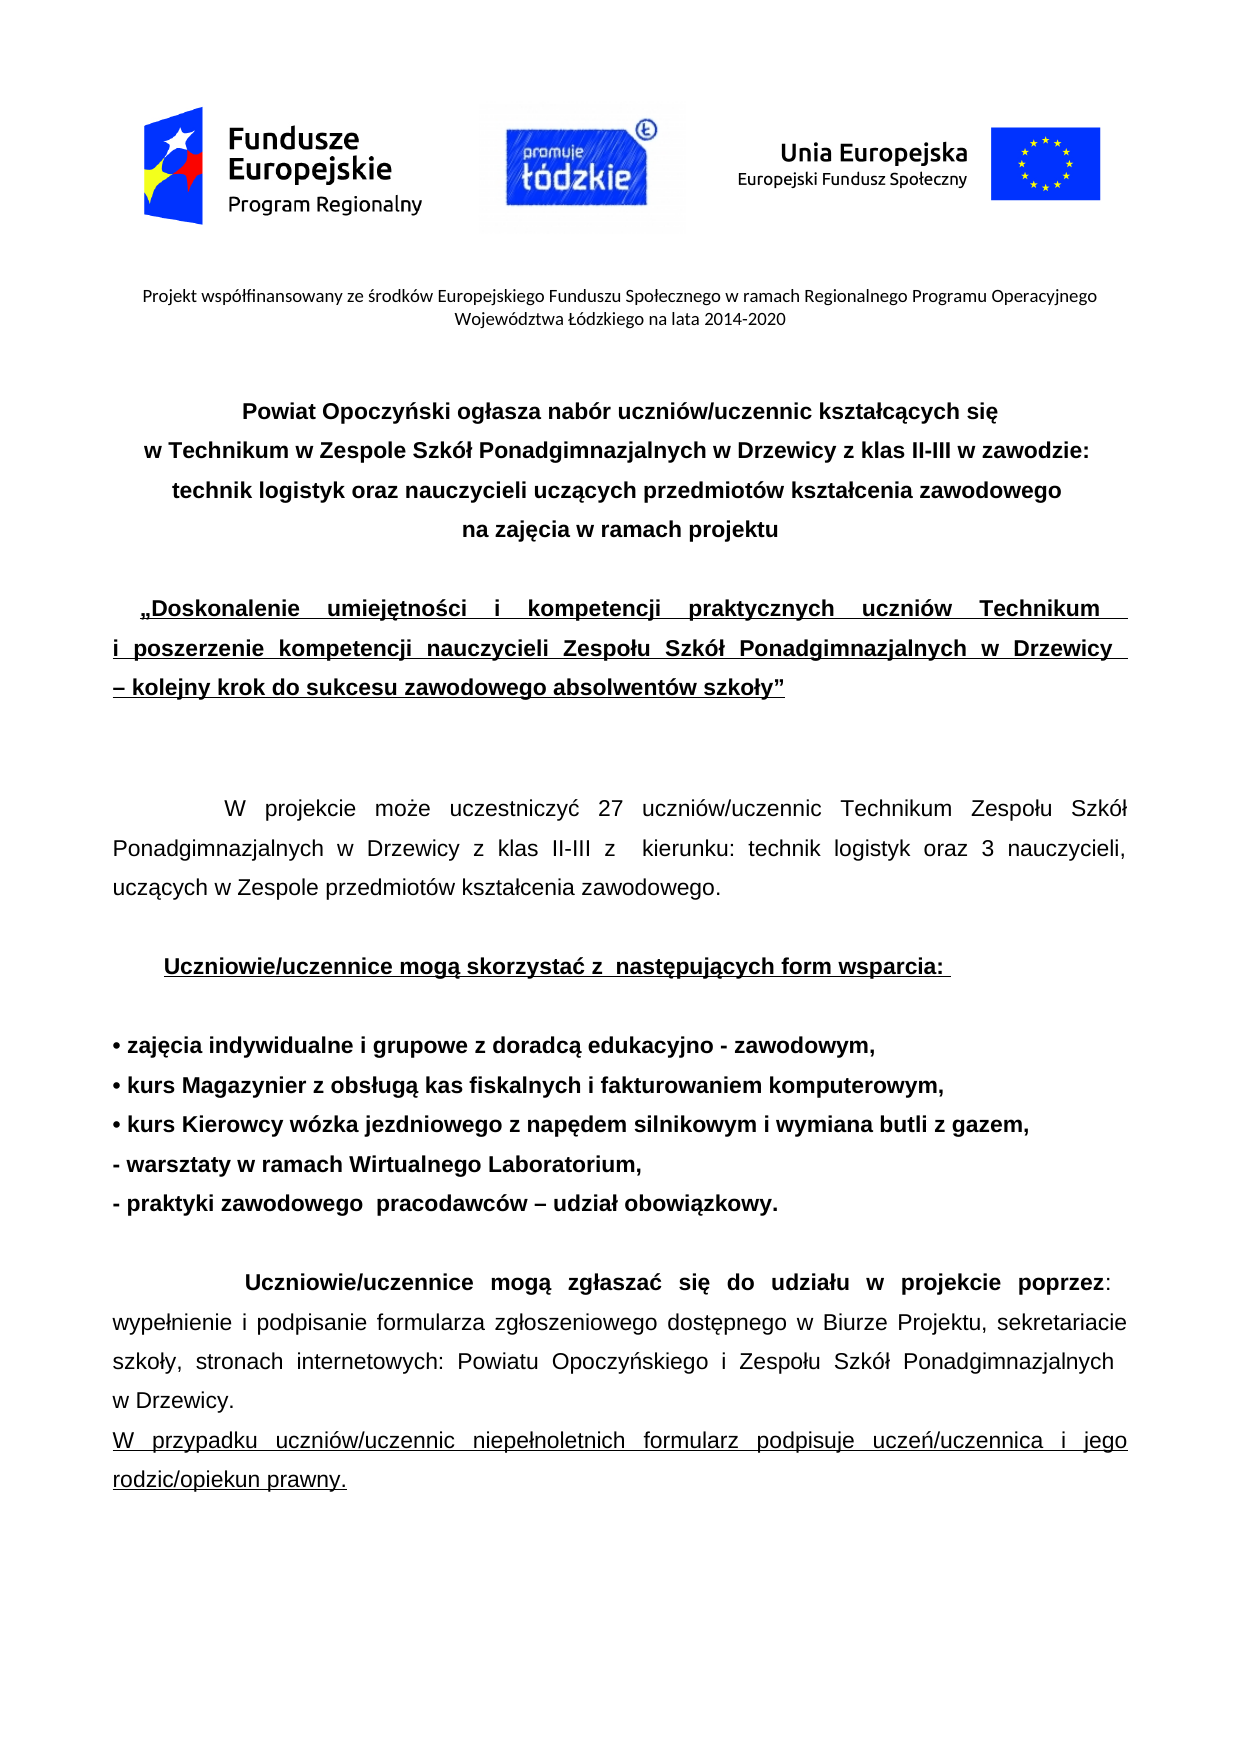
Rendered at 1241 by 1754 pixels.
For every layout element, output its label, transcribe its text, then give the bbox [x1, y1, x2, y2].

text w Technikum w Zespole Szkół Ponadgimnazjalnych w Drzewicy z klas II-III w zawodzie: technik logistyk oraz nauczycieli uczących przedmiotów kształcenia zawodowego na zajęcia w ramach projektu [112, 437, 1128, 543]
text - warsztaty w ramach Wirtualnego Laboratorium, [112, 1151, 1128, 1177]
picture [712, 101, 1127, 227]
text - praktyki zawodowego pracodawców – udział obowiązkowy. [112, 1190, 1128, 1216]
text W przypadku uczniów/uczennic niepełnoletnich formularz podpisuje uczeń/uczennica i jego rodzic/opiekun prawny. [112, 1427, 1128, 1450]
text • kurs Kierowcy wózka jezdniowego z napędem silnikowym i wymiana butli z gazem, [112, 1111, 1128, 1137]
text „Doskonalenie umiejętności i kompetencji praktycznych uczniów Technikum i poszerzenie kompetencji nauczycieli Zespołu Szkół Ponadgimnazjalnych w Drzewicy – kolejny krok do sukcesu zawodowego absolwentów szkoły” [112, 595, 1128, 658]
text • zajęcia indywidualne i grupowe z doradcą edukacyjno - zawodowym, [112, 1032, 1128, 1058]
text Uczniowie/uczennice mogą zgłaszać się do udziału w projekcie poprzez: wypełnienie i podpisanie formularza zgłoszeniowego dostępnego w Biurze Projektu, sekretariacie szkoły, stronach internetowych: Powiatu Opoczyńskiego i Zespołu Szkół Ponadgimnazjalnych w Drzewicy. [112, 1269, 1128, 1414]
text • kurs Magazynier z obsługą kas fiskalnych i fakturowaniem komputerowym, [112, 1072, 1128, 1098]
text W projekcie może uczestniczyć 27 uczniów/uczennic Technikum Zespołu Szkół Ponadgimnazjalnych w Drzewicy z klas II-III z kierunku: technik logistyk oraz 3 nauczycieli, uczących w Zespole przedmiotów kształcenia zawodowego. [112, 795, 1128, 901]
text Powiat Opoczyński ogłasza nabór uczniów/uczennic kształcących się [112, 398, 1128, 424]
text „Doskonalenie umiejętności i kompetencji praktycznych uczniów Technikum i poszerzenie kompetencji nauczycieli Zespołu Szkół Ponadgimnazjalnych w Drzewicy – kolejny krok do sukcesu zawodowego absolwentów szkoły” [112, 659, 1128, 701]
picture [478, 101, 686, 234]
text W przypadku uczniów/uczennic niepełnoletnich formularz podpisuje uczeń/uczennica i jego rodzic/opiekun prawny. [112, 1451, 1128, 1493]
text Uczniowie/uczennice mogą skorzystać z następujących form wsparcia: [112, 953, 1128, 979]
picture [112, 73, 452, 257]
